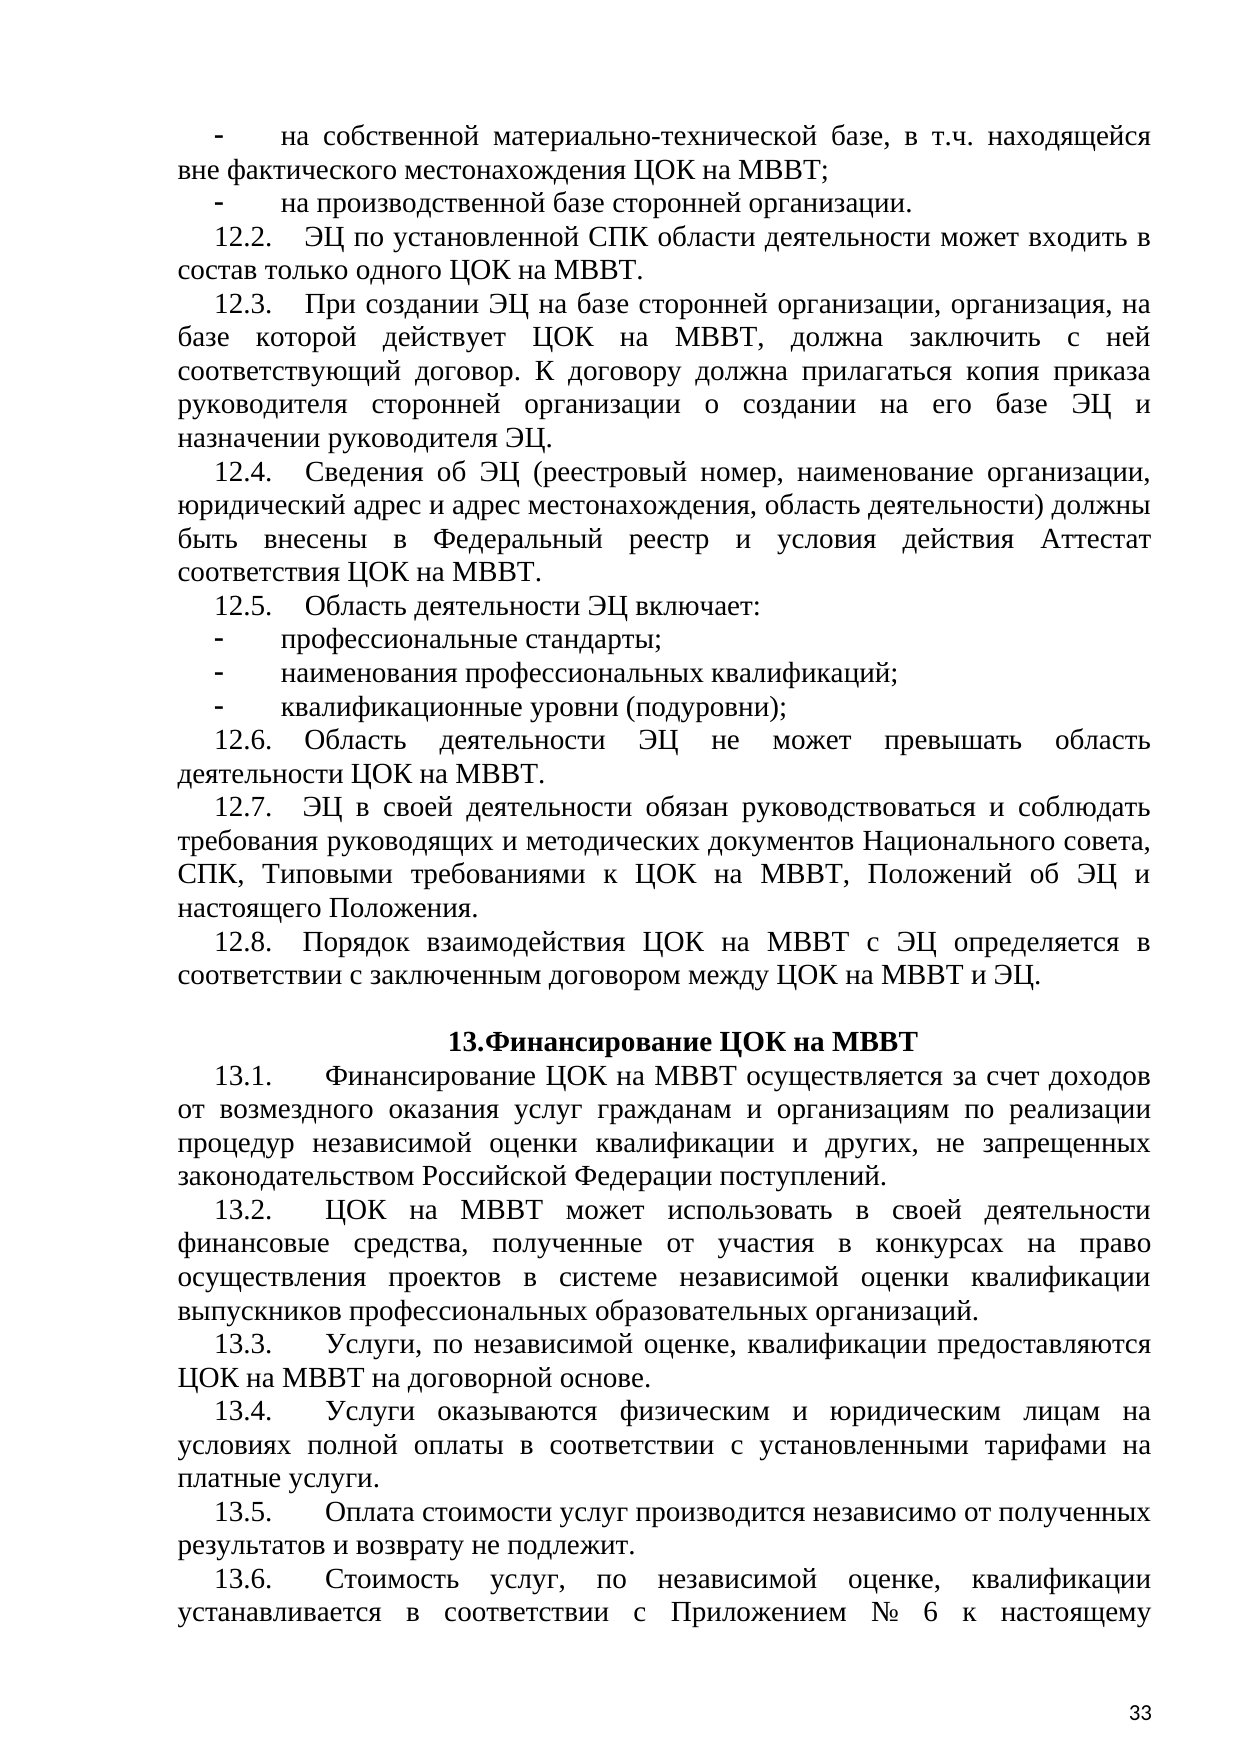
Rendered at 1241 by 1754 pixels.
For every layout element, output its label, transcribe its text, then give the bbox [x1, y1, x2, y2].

list профессиональные стандарты; [177, 621, 1152, 655]
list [177, 1561, 1152, 1628]
list квалификационные уровни (подуровни); [177, 689, 1152, 722]
list на собственной материально-технической базе, в т.ч. находящейся вне фактического местонахождения ЦОК на МВВТ; [177, 118, 1152, 185]
list ЦОК на МВВТ может использовать в своей деятельности финансовые средства, полученные от участия в конкурсах на право осуществления проектов в системе независимой оценки квалификации выпускников профессиональных образовательных организаций. [177, 1192, 1152, 1326]
list Финансирование ЦОК на МВВТ осуществляется за счет доходов от возмездного оказания услуг гражданам и организациям по реализации процедур независимой оценки квалификации и других, не запрещенных законодательством Российской Федерации поступлений. [177, 1058, 1152, 1192]
list ЭЦ в своей деятельности обязан руководствоваться и соблюдать требования руководящих и методических документов Национального совета, СПК, Типовыми требованиями к ЦОК на МВВТ, Положений об ЭЦ и настоящего Положения. [177, 789, 1152, 924]
list Финансирование ЦОК на МВВТ [177, 1024, 1152, 1058]
list наименования профессиональных квалификаций; [177, 655, 1152, 689]
list Сведения об ЭЦ (реестровый номер, наименование организации, юридический адрес и адрес местонахождения, область деятельности) должны быть внесены в Федеральный реестр и условия действия Аттестат соответствия ЦОК на МВВТ. [177, 454, 1152, 588]
list ЭЦ по установленной СПК области деятельности может входить в состав только одного ЦОК на МВВТ. [177, 219, 1152, 286]
list Порядок взаимодействия ЦОК на МВВТ с ЭЦ определяется в соответствии с заключенным договором между ЦОК на МВВТ и ЭЦ. [177, 924, 1152, 991]
list Оплата стоимости услуг производится независимо от полученных результатов и возврату не подлежит. [177, 1494, 1152, 1561]
list При создании ЭЦ на базе сторонней организации, организация, на базе которой действует ЦОК на МВВТ, должна заключить с ней соответствующий договор. К договору должна прилагаться копия приказа руководителя сторонней организации о создании на его базе ЭЦ и назначении руководителя ЭЦ. [177, 286, 1152, 454]
list Услуги оказываются физическим и юридическим лицам на условиях полной оплаты в соответствии с установленными тарифами на платные услуги. [177, 1393, 1152, 1494]
list Услуги, по независимой оценке, квалификации предоставляются ЦОК на МВВТ на договорной основе. [177, 1326, 1152, 1393]
list Область деятельности ЭЦ не может превышать область деятельности ЦОК на МВВТ. [177, 722, 1152, 789]
list Область деятельности ЭЦ включает: [177, 588, 1152, 621]
list на производственной базе сторонней организации. [177, 185, 1152, 219]
